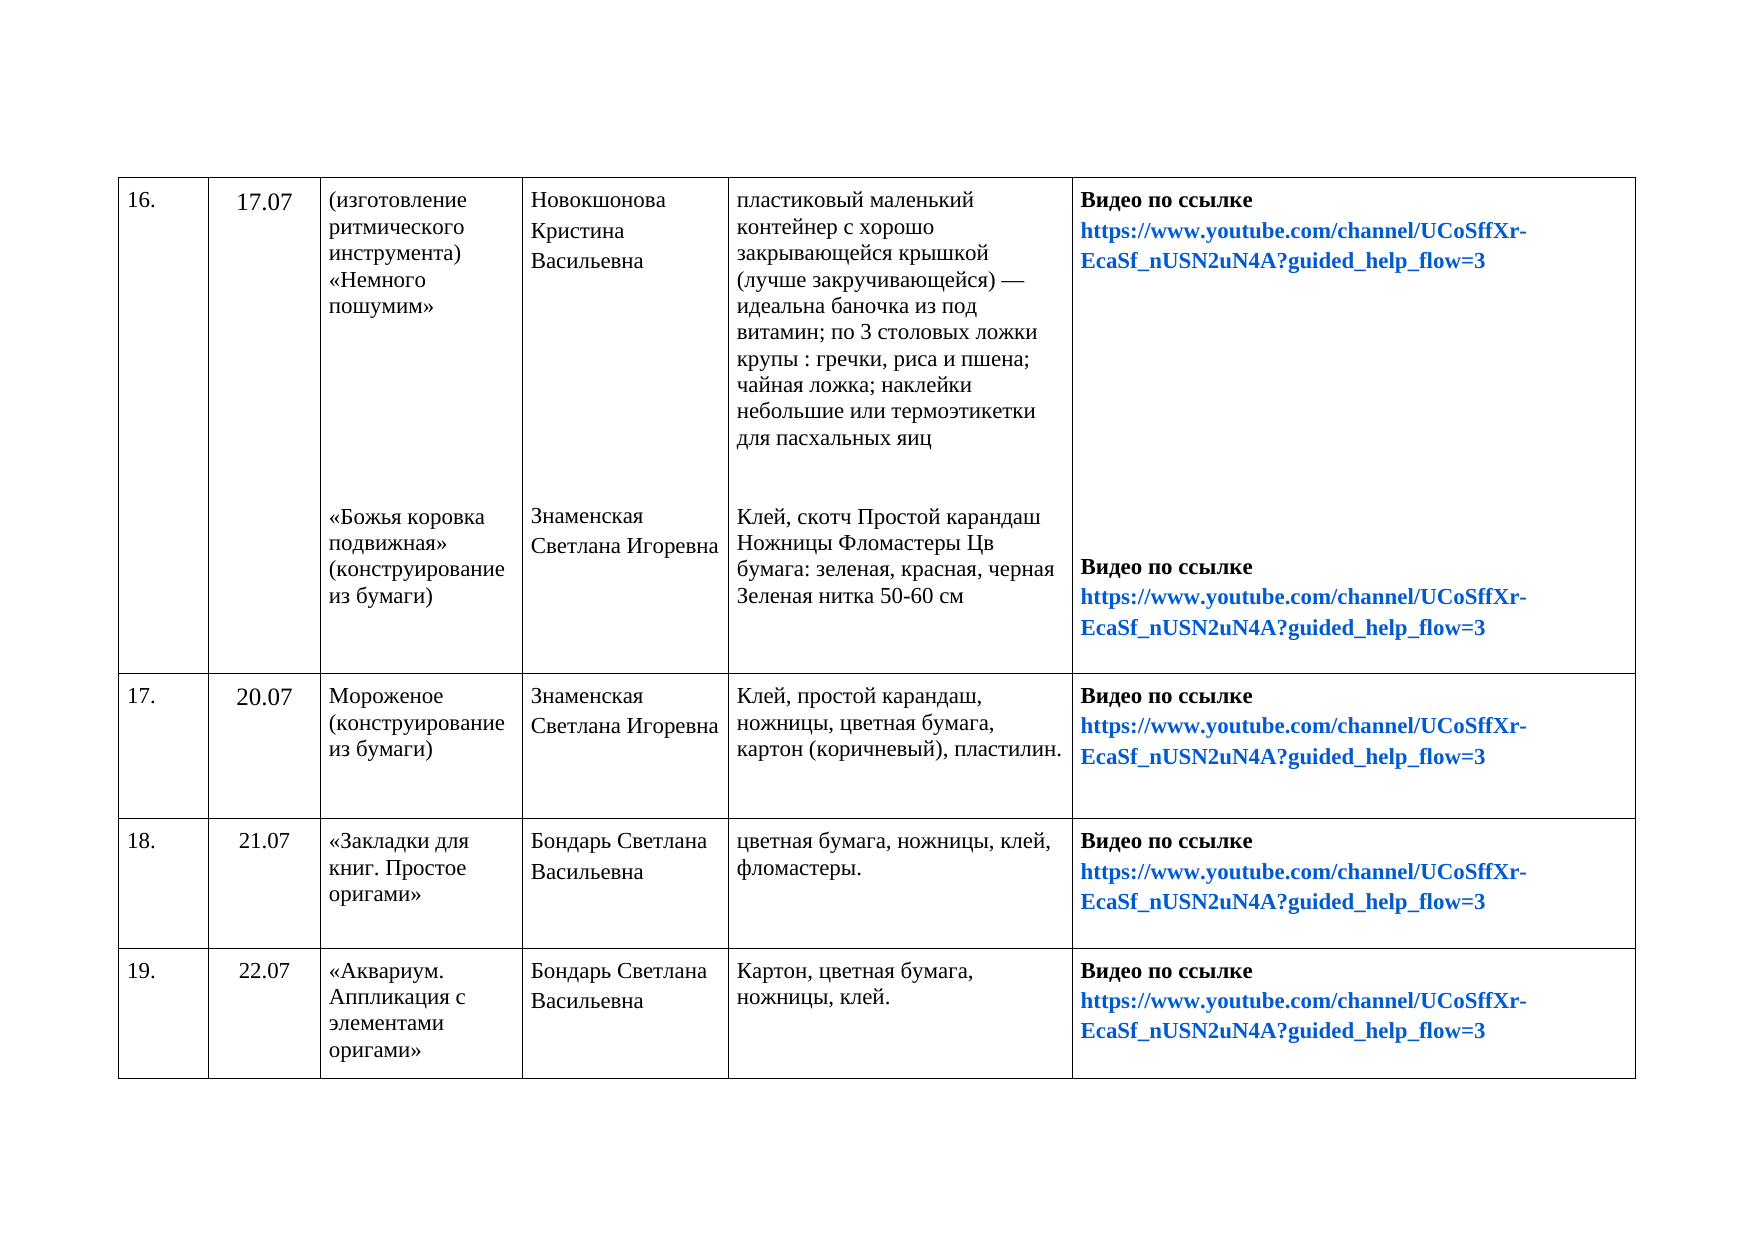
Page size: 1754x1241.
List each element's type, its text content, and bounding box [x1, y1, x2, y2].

table_cell «Аквариум. Аппликация с элементами оригами» [321, 949, 522, 1077]
table_cell 19. [119, 949, 208, 1077]
table_cell 18. [119, 819, 208, 947]
table_cell 21.07 [209, 819, 320, 947]
table_cell 17. [119, 674, 208, 818]
table_cell Мороженое (конструирование из бумаги) [321, 674, 522, 818]
table_cell цветная бумага, ножницы, клей, фломастеры. [729, 819, 1072, 947]
table_cell «Закладки для книг. Простое оригами» [321, 819, 522, 947]
table_cell 17.07 [209, 178, 320, 673]
table_cell Картон, цветная бумага, ножницы, клей. [729, 949, 1072, 1077]
table_cell Знаменская Светлана Игоревна [523, 674, 728, 818]
table_cell Видео по ссылке https://www.youtube.com/channel/UCoSffXr-EcaSf_nUSN2uN4A?guided_help_flow=3 [1073, 819, 1635, 947]
table_cell 22.07 [209, 949, 320, 1077]
table_cell Видео по ссылке https://www.youtube.com/channel/UCoSffXr-EcaSf_nUSN2uN4A?guided_help_flow=3 Видео по ссылке https://www.youtube.com/channel/UCoSffXr-EcaSf_nUSN2uN4A?guided_help_flow=3 [1073, 178, 1635, 673]
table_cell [1073, 949, 1635, 1077]
table_cell 16. [119, 178, 208, 673]
table_cell Видео по ссылке https://www.youtube.com/channel/UCoSffXr-EcaSf_nUSN2uN4A?guided_help_flow=3 [1073, 674, 1635, 818]
table_cell Клей, простой карандаш, ножницы, цветная бумага, картон (коричневый), пластилин. [729, 674, 1072, 818]
table_cell Новокшонова Кристина Васильевна Знаменская Светлана Игоревна [523, 178, 728, 673]
table_cell Бондарь Светлана Васильевна [523, 819, 728, 947]
table_cell Бондарь Светлана Васильевна [523, 949, 728, 1077]
table_cell 20.07 [209, 674, 320, 818]
table_cell (изготовление ритмического инструмента) «Немного пошумим» «Божья коровка подвижная» (конструирование из бумаги) [321, 178, 522, 673]
table_cell пластиковый маленький контейнер с хорошо закрывающейся крышкой (лучше закручивающейся) — идеальна баночка из под витамин; по 3 столовых ложки крупы : гречки, риса и пшена; чайная ложка; наклейки небольшие или термоэтикетки для пасхальных яиц Клей, скотч Простой карандаш Ножницы Фломастеры Цв бумага: зеленая, красная, черная Зеленая нитка 50-60 см [729, 178, 1072, 673]
